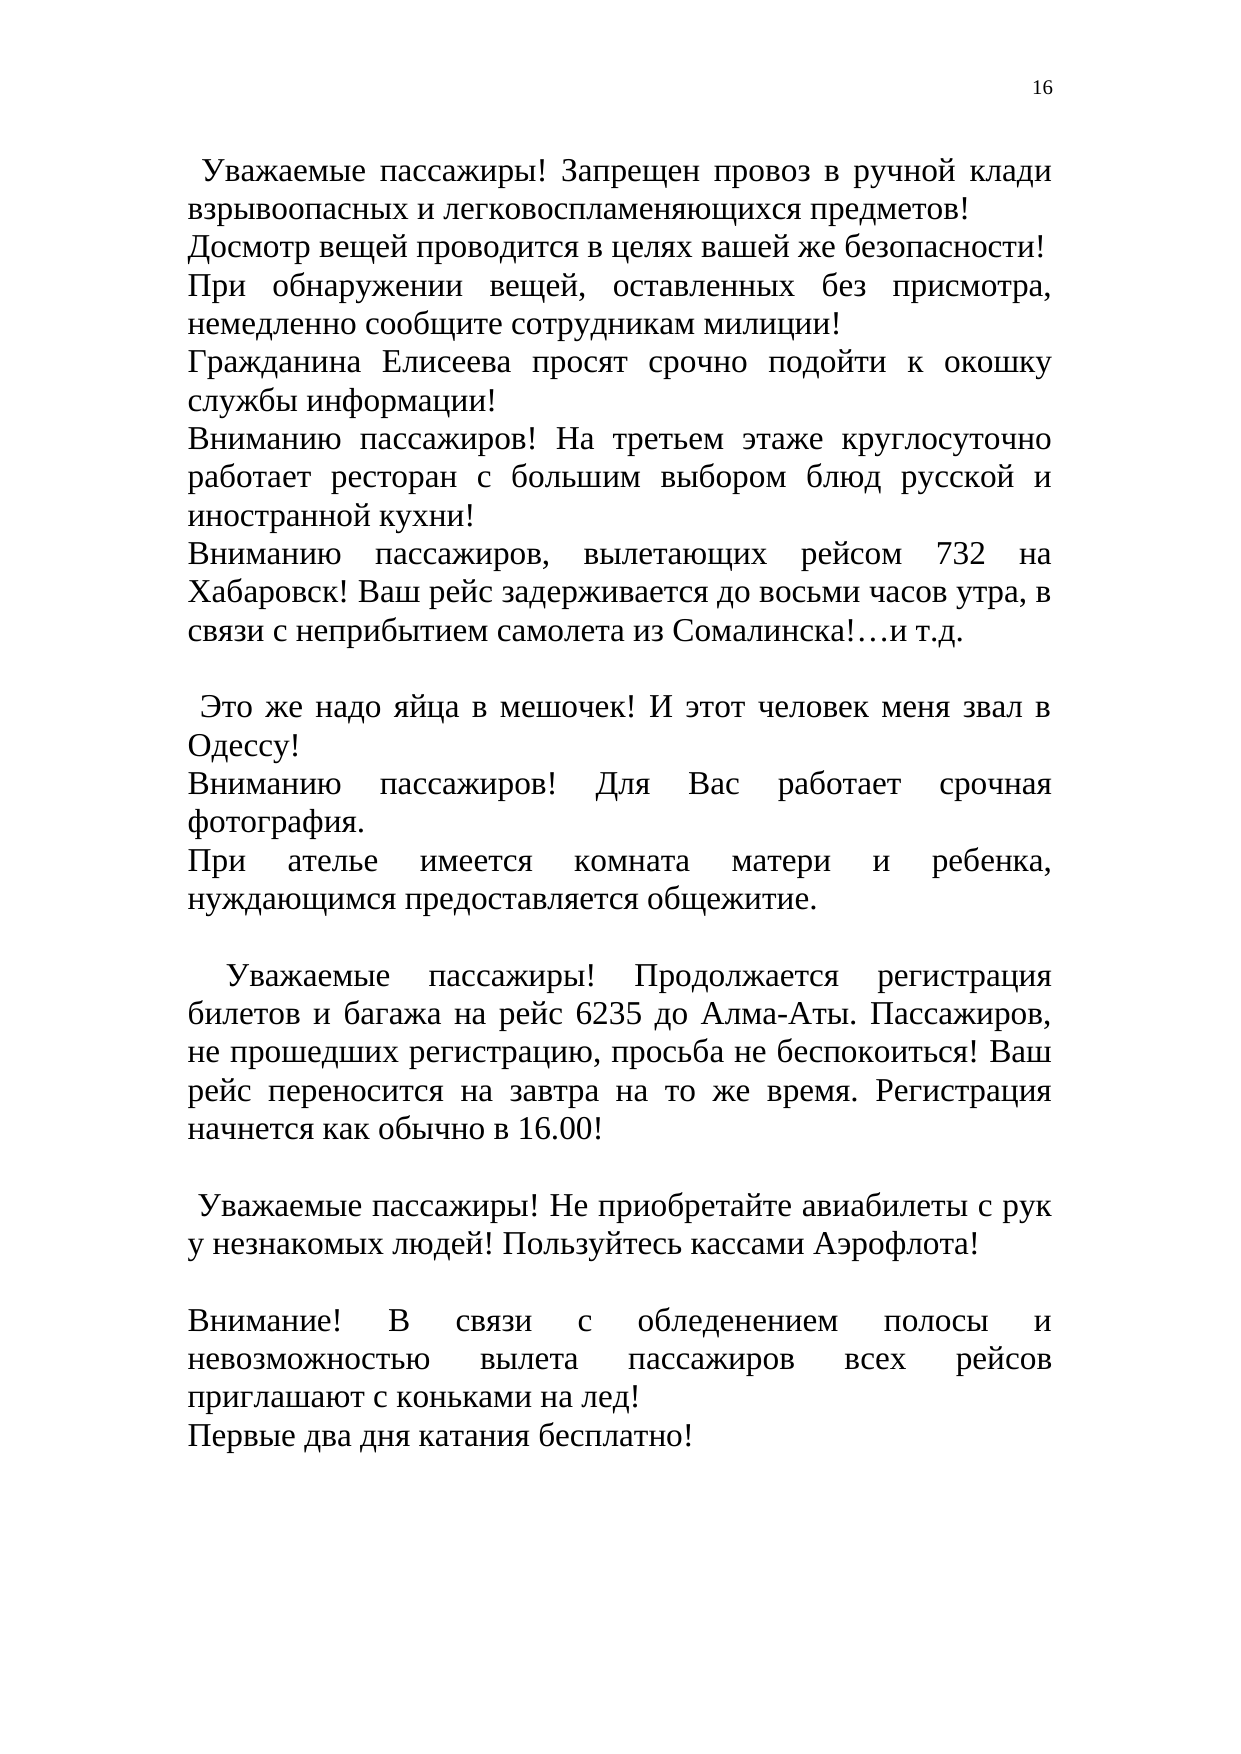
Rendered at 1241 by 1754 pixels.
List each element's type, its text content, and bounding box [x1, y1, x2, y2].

text Первые два дня катания бесплатно! [187, 1415, 1053, 1453]
text При обнаружении вещей, оставленных без присмотра, немедленно сообщите сотрудникам милиции! [187, 265, 1053, 342]
text Вниманию пассажиров! Для Вас работает срочная фотография. [187, 763, 1053, 840]
text Уважаемые пассажиры! Запрещен провоз в ручной клади взрывоопасных и легковоспламеняющихся предметов! [187, 150, 1053, 227]
text Вниманию пассажиров, вылетающих рейсом 732 на Хабаровск! Ваш рейс задерживается до восьми часов утра, в связи с неприбытием самолета из Сомалинска!…и т.д. [187, 533, 1053, 648]
text Вниманию пассажиров! На третьем этаже круглосуточно работает ресторан с большим выбором блюд русской и иностранной кухни! [187, 418, 1053, 533]
text Внимание! В связи с обледенением полосы и невозможностью вылета пассажиров всех рейсов приглашают с коньками на лед! [187, 1300, 1053, 1415]
text Досмотр вещей проводится в целях вашей же безопасности! [187, 227, 1053, 265]
text Уважаемые пассажиры! Продолжается регистрация билетов и багажа на рейс 6235 до Алма-Аты. Пассажиров, не прошедших регистрацию, просьба не беспокоиться! Ваш рейс переносится на завтра на то же время. Регистрация начнется как обычно в 16.00! [187, 955, 1053, 1147]
text Уважаемые пассажиры! Не приобретайте авиабилеты с рук у незнакомых людей! Пользуйтесь кассами Аэрофлота! [187, 1185, 1053, 1262]
text Гражданина Елисеева просят срочно подойти к окошку службы информации! [187, 342, 1053, 418]
text При ателье имеется комната матери и ребенка, нуждающимся предоставляется общежитие. [187, 840, 1053, 917]
text Это же надо яйца в мешочек! И этот человек меня звал в Одессу! [187, 687, 1053, 763]
